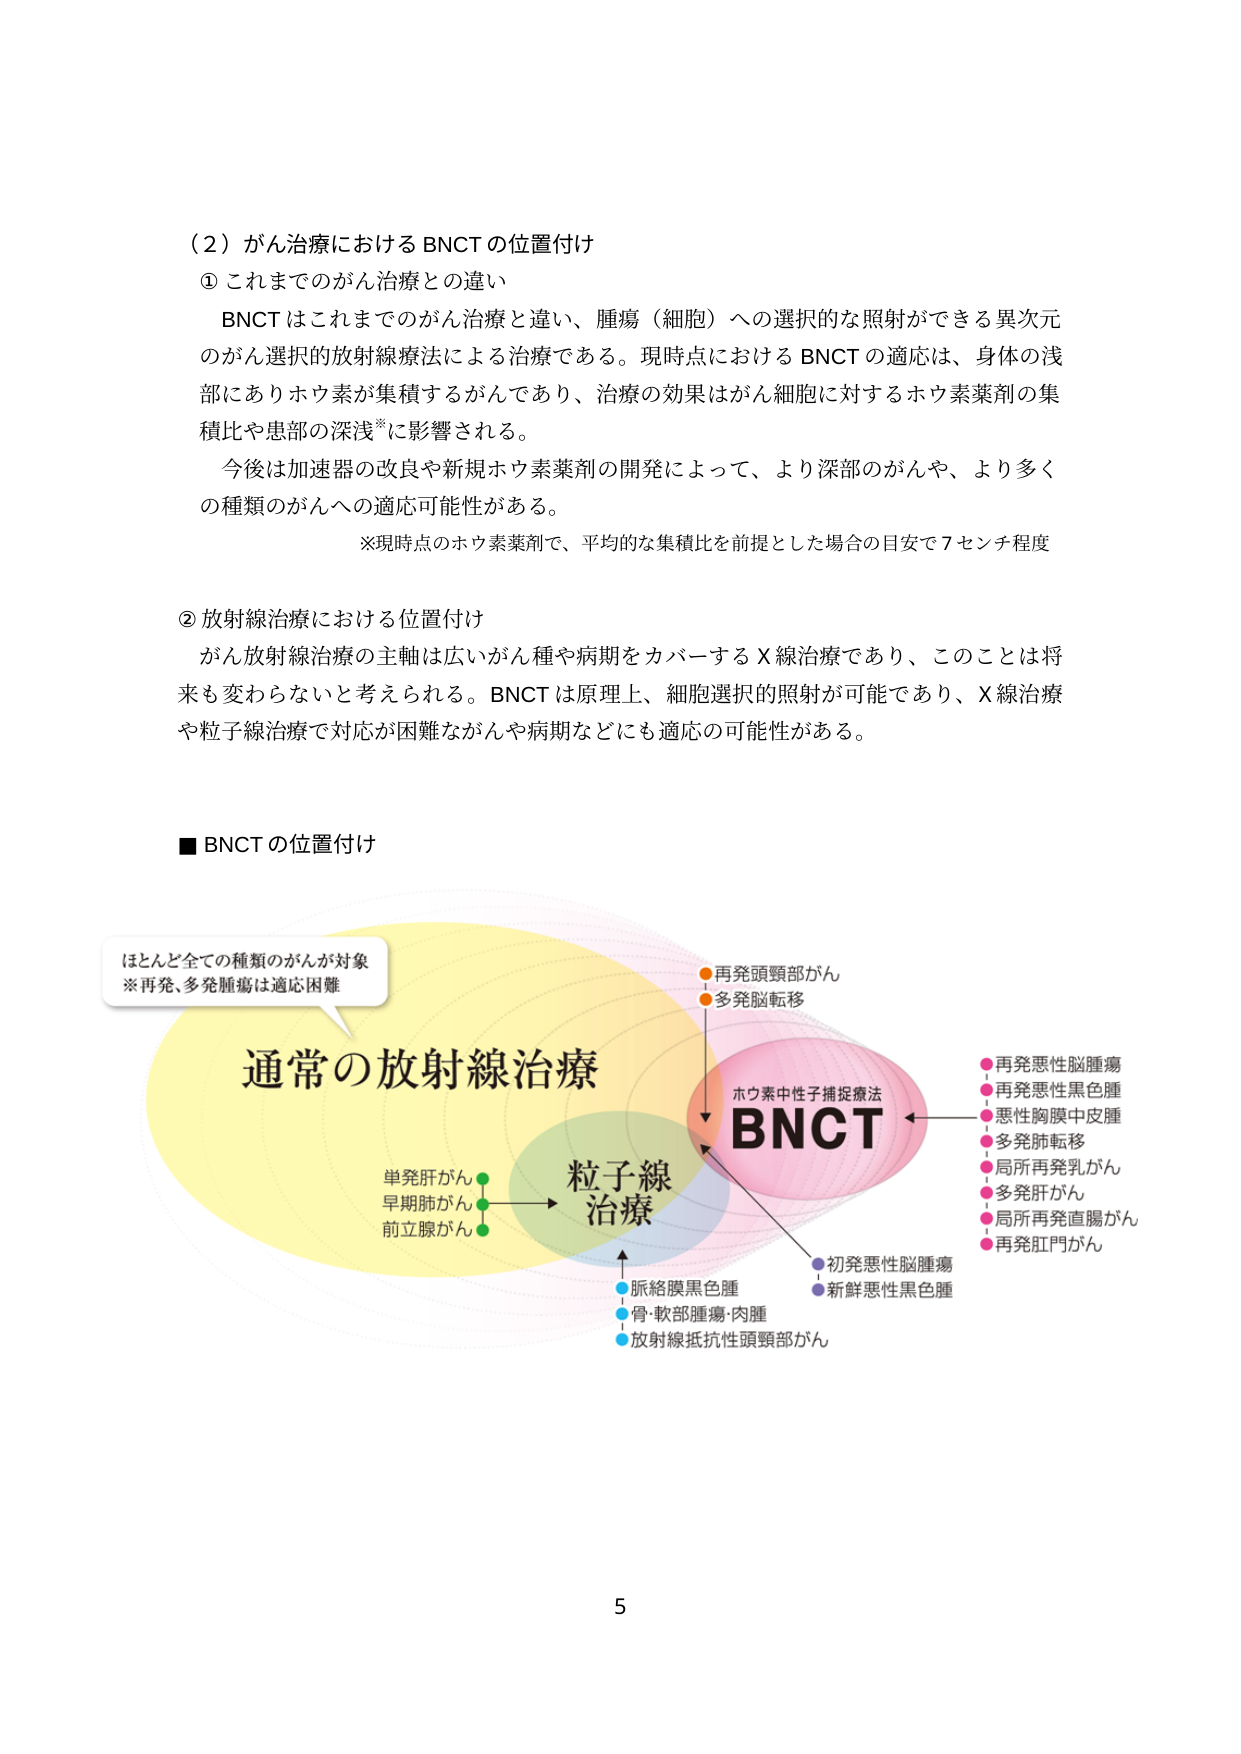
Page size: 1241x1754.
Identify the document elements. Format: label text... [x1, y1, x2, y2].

subtitle ■ BNCTの位置付け [177, 824, 1063, 861]
text 今後は加速器の改良や新規ホウ素薬剤の開発によって、より深部のがんや、より多くの種類のがんへの適応可能性がある。 [177, 449, 1063, 524]
text ①これまでのがん治療との違い [177, 261, 1063, 299]
text がん放射線治療の主軸は広いがん種や病期をカバーするX線治療であり、このことは将来も変わらないと考えられる。BNCTは原理上、細胞選択的照射が可能であり、X線治療や粒子線治療で対応が困難ながんや病期などにも適応の可能性がある。 [177, 636, 1063, 749]
text ※現時点のホウ素薬剤で、平均的な集積比を前提とした場合の目安で7センチ程度 [177, 524, 1063, 561]
picture [77, 871, 1139, 1378]
text BNCTはこれまでのがん治療と違い、腫瘍（細胞）への選択的な照射ができる異次元のがん選択的放射線療法による治療である。現時点におけるBNCTの適応は、身体の浅部にありホウ素が集積するがんであり、治療の効果はがん細胞に対するホウ素薬剤の集積比や患部の深浅※に影響される。 [199, 299, 1063, 449]
subtitle ②放射線治療における位置付け [177, 599, 1063, 636]
subtitle （２）がん治療におけるBNCTの位置付け [177, 224, 1063, 261]
